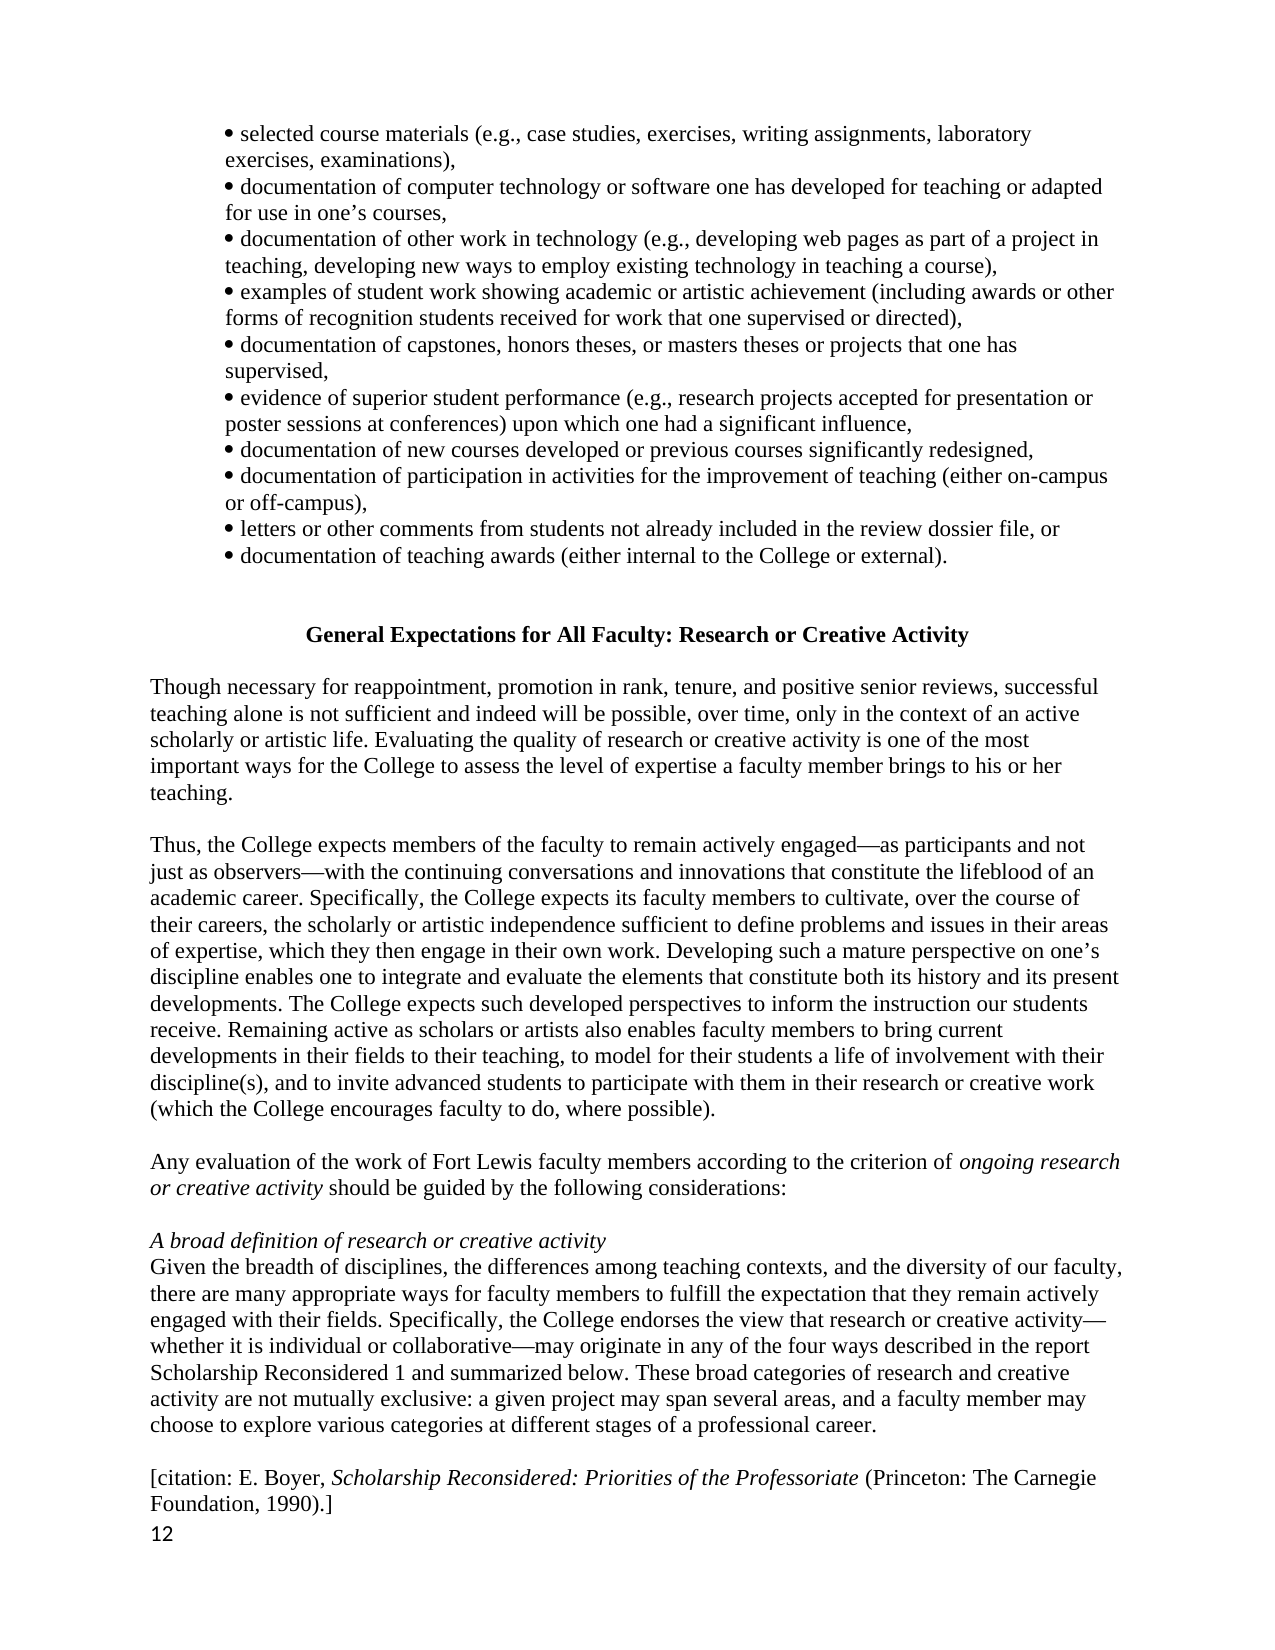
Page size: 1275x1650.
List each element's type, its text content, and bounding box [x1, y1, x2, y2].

text documentation of new courses developed or previous courses significantly redesigned, [225, 436, 1125, 463]
text A broad definition of research or creative activity [150, 1227, 1125, 1253]
text documentation of other work in technology (e.g., developing web pages as part of a project in teaching, developing new ways to employ existing technology in teaching a course), [225, 225, 1125, 278]
text General Expectations for All Faculty: Research or Creative Activity [150, 621, 1125, 647]
text Thus, the College expects members of the faculty to remain actively engaged—as participants and not just as observers—with the continuing conversations and innovations that constitute the lifeblood of an academic career. Specifically, the College expects its faculty members to cultivate, over the course of their careers, the scholarly or artistic independence sufficient to define problems and issues in their areas of expertise, which they then engage in their own work. Developing such a mature perspective on one’s discipline enables one to integrate and evaluate the elements that constitute both its history and its present developments. The College expects such developed perspectives to inform the instruction our students receive. Remaining active as scholars or artists also enables faculty members to bring current developments in their fields to their teaching, to model for their students a life of involvement with their discipline(s), and to invite advanced students to participate with them in their research or creative work (which the College encourages faculty to do, where possible). [150, 832, 1125, 1121]
text Given the breadth of disciplines, the differences among teaching contexts, and the diversity of our faculty, there are many appropriate ways for faculty members to fulfill the expectation that they remain actively engaged with their fields. Specifically, the College endorses the view that research or creative activity—whether it is individual or collaborative—may originate in any of the four ways described in the report Scholarship Reconsidered 1 and summarized below. These broad categories of research and creative activity are not mutually exclusive: a given project may span several areas, and a faculty member may choose to explore various categories at different stages of a professional career. [150, 1253, 1125, 1438]
text Though necessary for reappointment, promotion in rank, tenure, and positive senior reviews, successful teaching alone is not sufficient and indeed will be possible, over time, only in the context of an active scholarly or artistic life. Evaluating the quality of research or creative activity is one of the most important ways for the College to assess the level of expertise a faculty member brings to his or her teaching. [150, 673, 1125, 805]
text documentation of computer technology or software one has developed for teaching or adapted for use in one’s courses, [225, 173, 1125, 225]
text letters or other comments from students not already included in the review dossier file, or [225, 515, 1125, 542]
text evidence of superior student performance (e.g., research projects accepted for presentation or poster sessions at conferences) upon which one had a significant influence, [225, 383, 1125, 436]
text selected course materials (e.g., case studies, exercises, writing assignments, laboratory exercises, examinations), [225, 120, 1125, 173]
text documentation of teaching awards (either internal to the College or external). [225, 542, 1125, 568]
text Any evaluation of the work of Fort Lewis faculty members according to the criterion of ongoing research or creative activity should be guided by the following considerations: [150, 1148, 1125, 1201]
text documentation of participation in activities for the improvement of teaching (either on-campus or off-campus), [225, 463, 1125, 515]
text examples of student work showing academic or artistic achievement (including awards or other forms of recognition students received for work that one supervised or directed), documentation of capstones, honors theses, or masters theses or projects that one has supervised, [225, 278, 1125, 383]
text [citation: E. Boyer, Scholarship Reconsidered: Priorities of the Professoriate (Princeton: The Carnegie Foundation, 1990).] [150, 1464, 1125, 1517]
